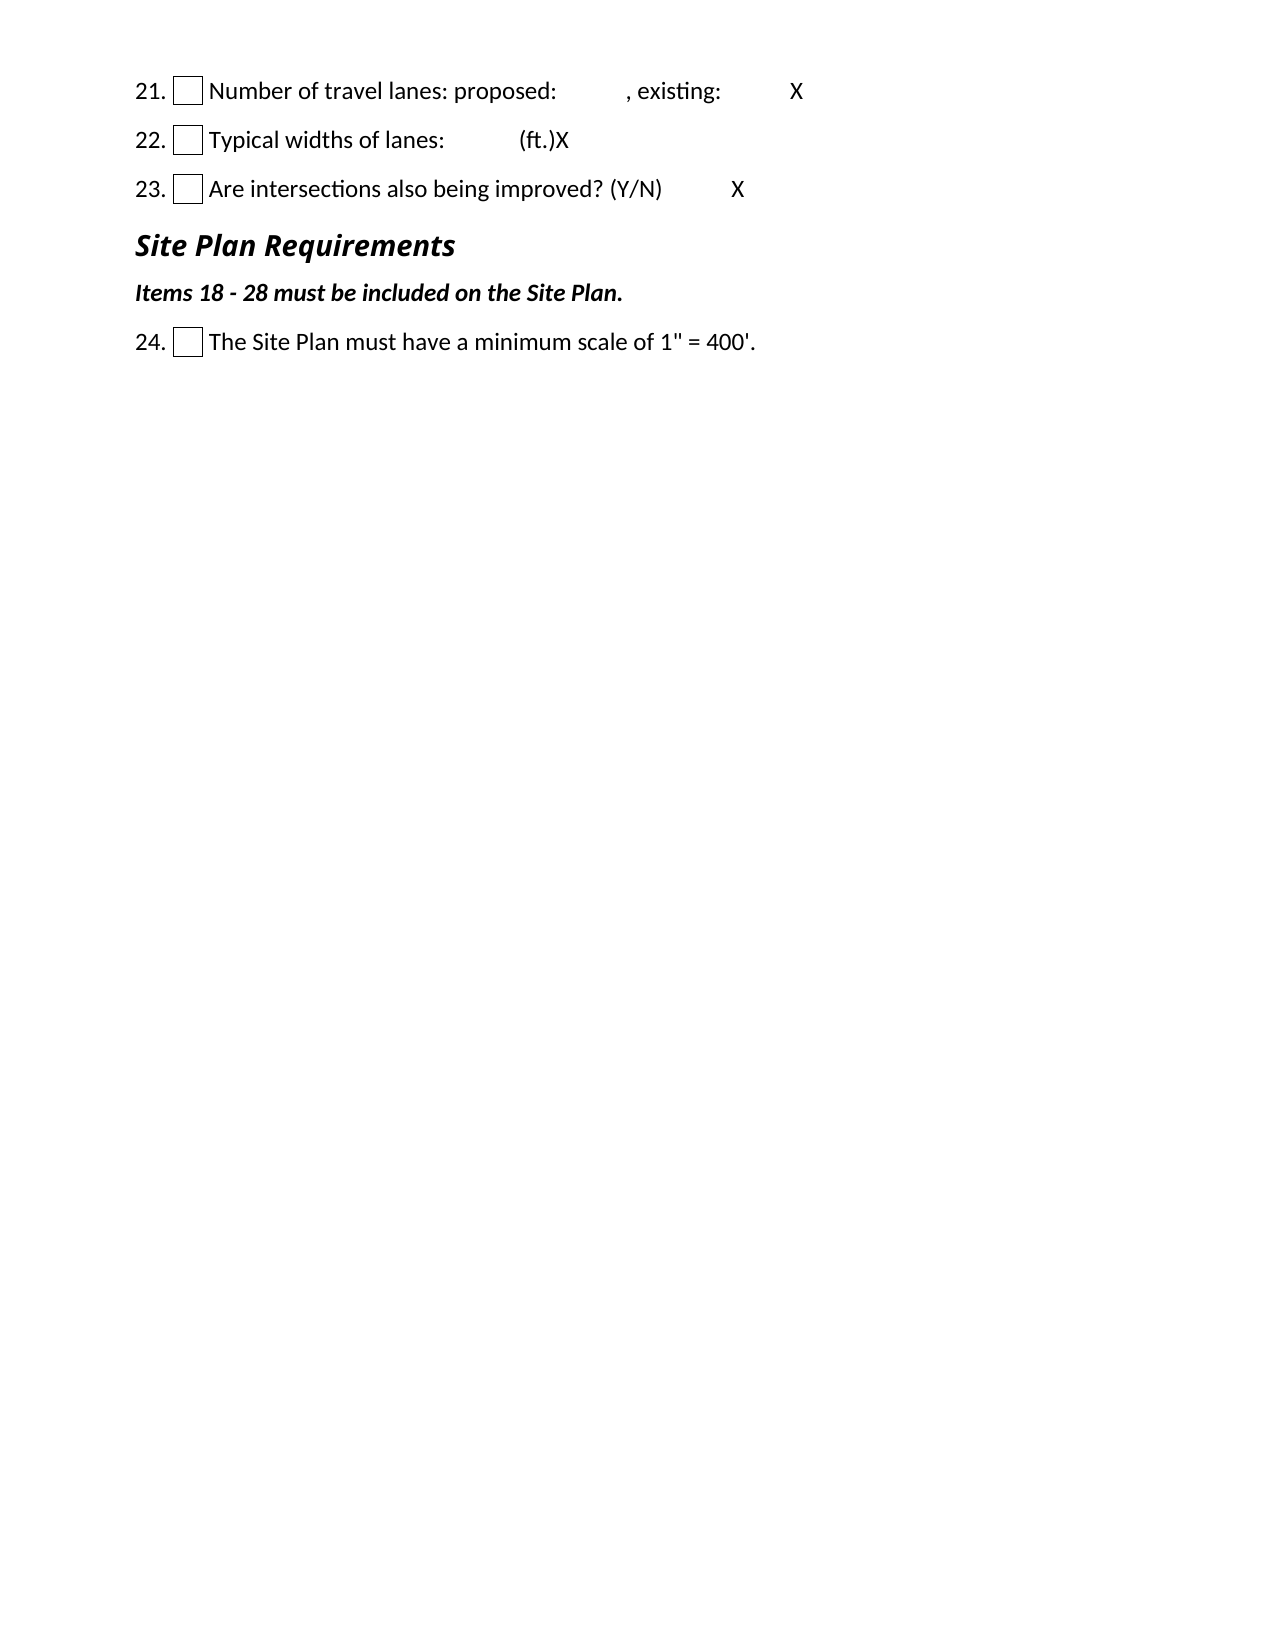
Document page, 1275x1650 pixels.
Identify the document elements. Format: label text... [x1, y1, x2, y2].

subtitle Site Plan Requirements [135, 225, 1140, 264]
text Items 18 - 28 must be included on the Site Plan. [135, 277, 1140, 308]
list The Site Plan must have a minimum scale of 1" = 400'. [135, 326, 1140, 357]
